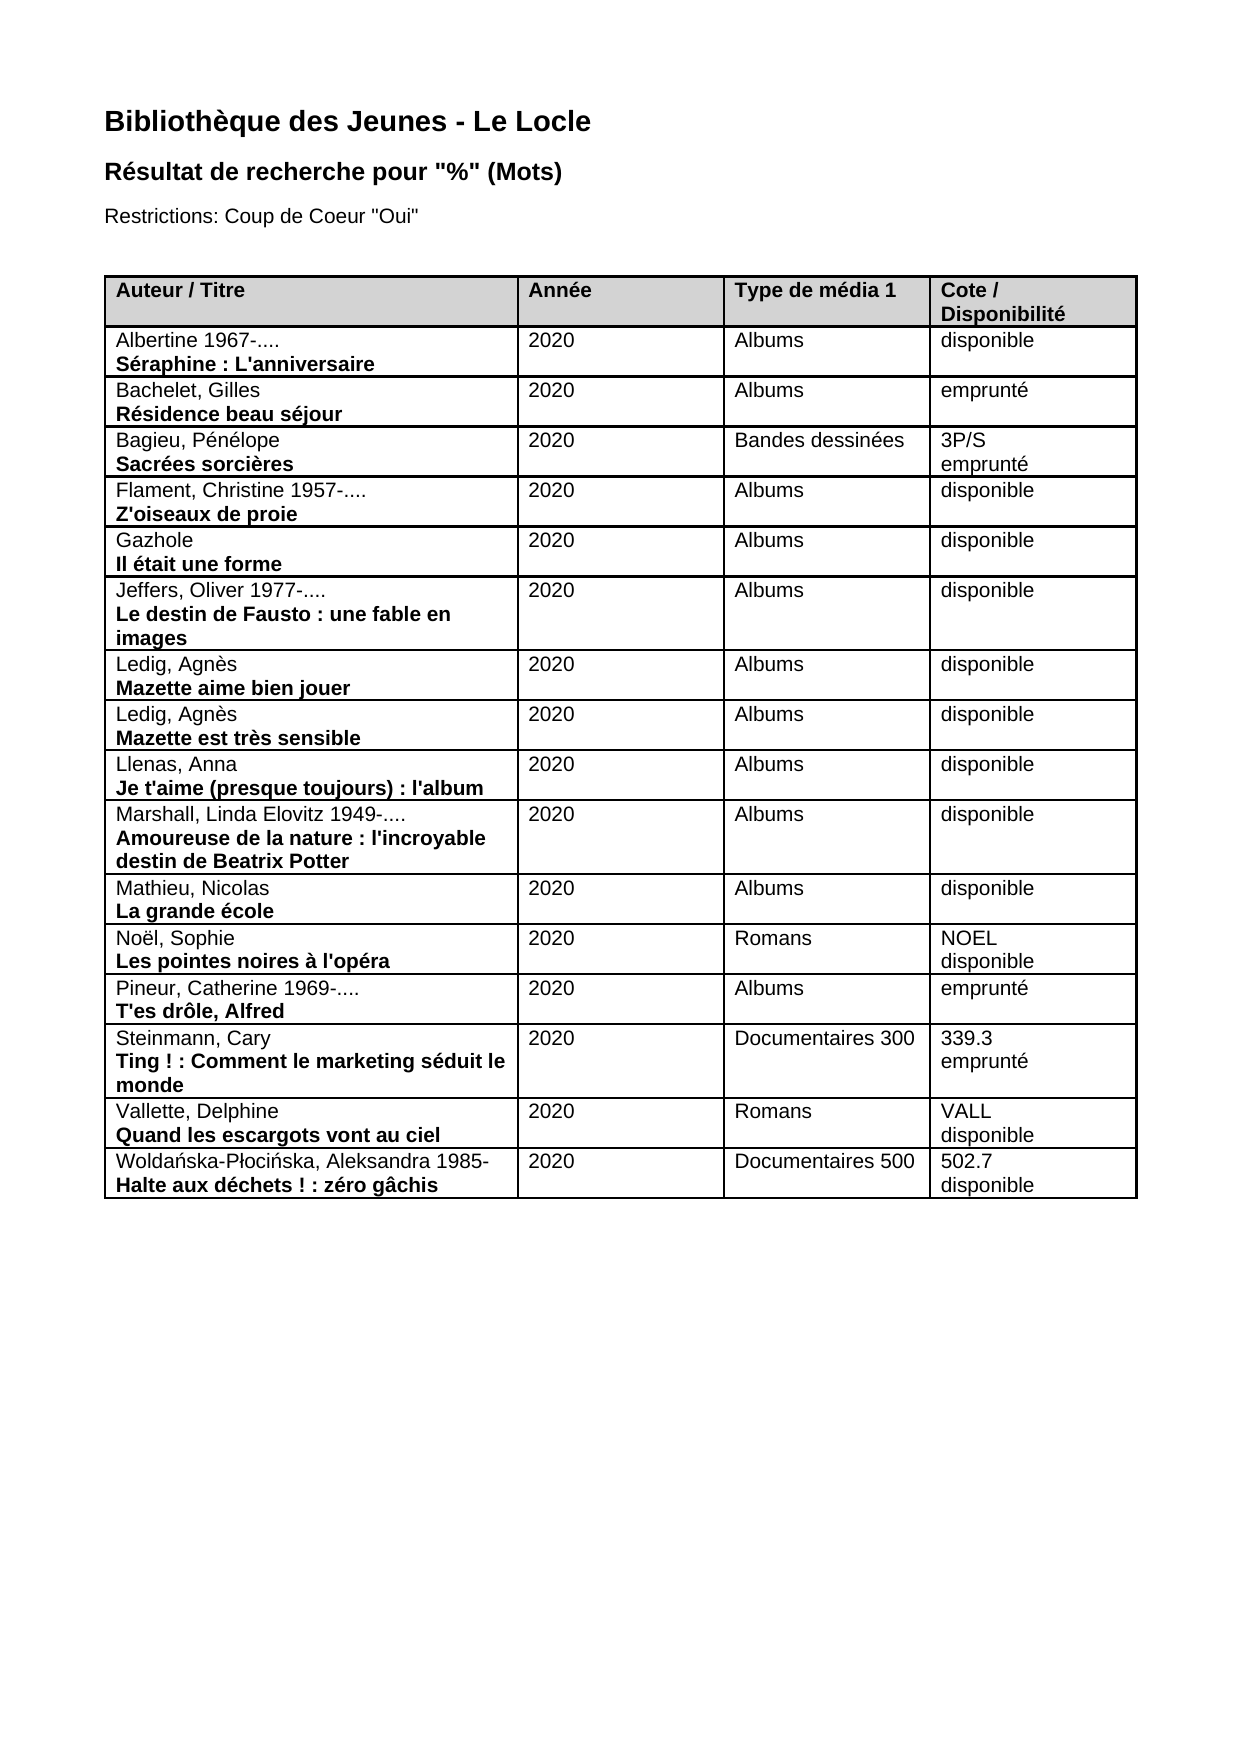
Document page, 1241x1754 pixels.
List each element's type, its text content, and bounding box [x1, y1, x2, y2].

table_cell Albums [725, 975, 929, 1023]
table_cell emprunté [931, 378, 1135, 425]
table_cell Flament, Christine 1957-.... Z'oiseaux de proie [106, 478, 517, 525]
table_cell Documentaires 500 [725, 1149, 929, 1197]
table_header Auteur / Titre [106, 278, 517, 325]
table_header Cote / Disponibilité [931, 278, 1135, 325]
table_cell Albums [725, 751, 929, 799]
table_cell disponible [931, 478, 1135, 525]
table_cell disponible [931, 328, 1135, 375]
table_cell Albums [725, 578, 929, 649]
table_cell 2020 [519, 578, 723, 649]
table_cell Bagieu, Pénélope Sacrées sorcières [106, 428, 517, 475]
table_cell Albums [725, 328, 929, 375]
table_cell Ledig, Agnès Mazette aime bien jouer [106, 651, 517, 699]
table_cell Jeffers, Oliver 1977-.... Le destin de Fausto : une fable en images [106, 578, 517, 649]
table_cell Albums [725, 875, 929, 923]
table_cell 2020 [519, 328, 723, 375]
table_header Type de média 1 [725, 278, 929, 325]
table_cell Bachelet, Gilles Résidence beau séjour [106, 378, 517, 425]
table_cell 2020 [519, 751, 723, 799]
table_cell disponible [931, 578, 1135, 649]
table_cell 2020 [519, 528, 723, 575]
table_cell Pineur, Catherine 1969-.... T'es drôle, Alfred [106, 975, 517, 1023]
table_cell 2020 [519, 651, 723, 699]
table_cell Bandes dessinées [725, 428, 929, 475]
table_cell Steinmann, Cary Ting ! : Comment le marketing séduit le monde [106, 1025, 517, 1097]
table_cell 2020 [519, 801, 723, 873]
table_cell Albums [725, 701, 929, 749]
table_cell Albums [725, 378, 929, 425]
table_cell Marshall, Linda Elovitz 1949-.... Amoureuse de la nature : l'incroyable destin de Beatrix Potter [106, 801, 517, 873]
table_cell 502.7 disponible [931, 1149, 1135, 1197]
table_cell 2020 [519, 378, 723, 425]
table_cell Llenas, Anna Je t'aime (presque toujours) : l'album [106, 751, 517, 799]
table_cell VALL disponible [931, 1099, 1135, 1147]
table_cell Ledig, Agnès Mazette est très sensible [106, 701, 517, 749]
table_cell disponible [931, 701, 1135, 749]
table_cell Romans [725, 925, 929, 973]
table_cell Albums [725, 801, 929, 873]
table_cell 2020 [519, 478, 723, 525]
table_cell Documentaires 300 [725, 1025, 929, 1097]
table_cell Albums [725, 528, 929, 575]
table_cell emprunté [931, 975, 1135, 1023]
table_cell 2020 [519, 975, 723, 1023]
table_cell 2020 [519, 1025, 723, 1097]
text Bibliothèque des Jeunes - Le Locle [104, 104, 1136, 138]
table_cell disponible [931, 751, 1135, 799]
table_cell 2020 [519, 925, 723, 973]
table_cell 2020 [519, 1149, 723, 1197]
table_cell 2020 [519, 701, 723, 749]
text Restrictions: Coup de Coeur "Oui" [104, 204, 1136, 228]
table_cell Romans [725, 1099, 929, 1147]
table_header Année [519, 278, 723, 325]
table_cell NOEL disponible [931, 925, 1135, 973]
table_cell disponible [931, 528, 1135, 575]
table_cell Albums [725, 651, 929, 699]
table_cell disponible [931, 651, 1135, 699]
table_cell 339.3 emprunté [931, 1025, 1135, 1097]
table_cell Vallette, Delphine Quand les escargots vont au ciel [106, 1099, 517, 1147]
table_cell Mathieu, Nicolas La grande école [106, 875, 517, 923]
table_cell disponible [931, 801, 1135, 873]
table_cell 3P/S emprunté [931, 428, 1135, 475]
table_cell 2020 [519, 428, 723, 475]
table_cell Noël, Sophie Les pointes noires à l'opéra [106, 925, 517, 973]
text Résultat de recherche pour "%" (Mots) [104, 156, 1136, 185]
table_cell Gazhole Il était une forme [106, 528, 517, 575]
table_cell Woldańska-Płocińska, Aleksandra 1985- Halte aux déchets ! : zéro gâchis [106, 1149, 517, 1197]
table_cell Albums [725, 478, 929, 525]
table_cell disponible [931, 875, 1135, 923]
table_cell 2020 [519, 875, 723, 923]
table_cell 2020 [519, 1099, 723, 1147]
table_cell Albertine 1967-.... Séraphine : L'anniversaire [106, 328, 517, 375]
